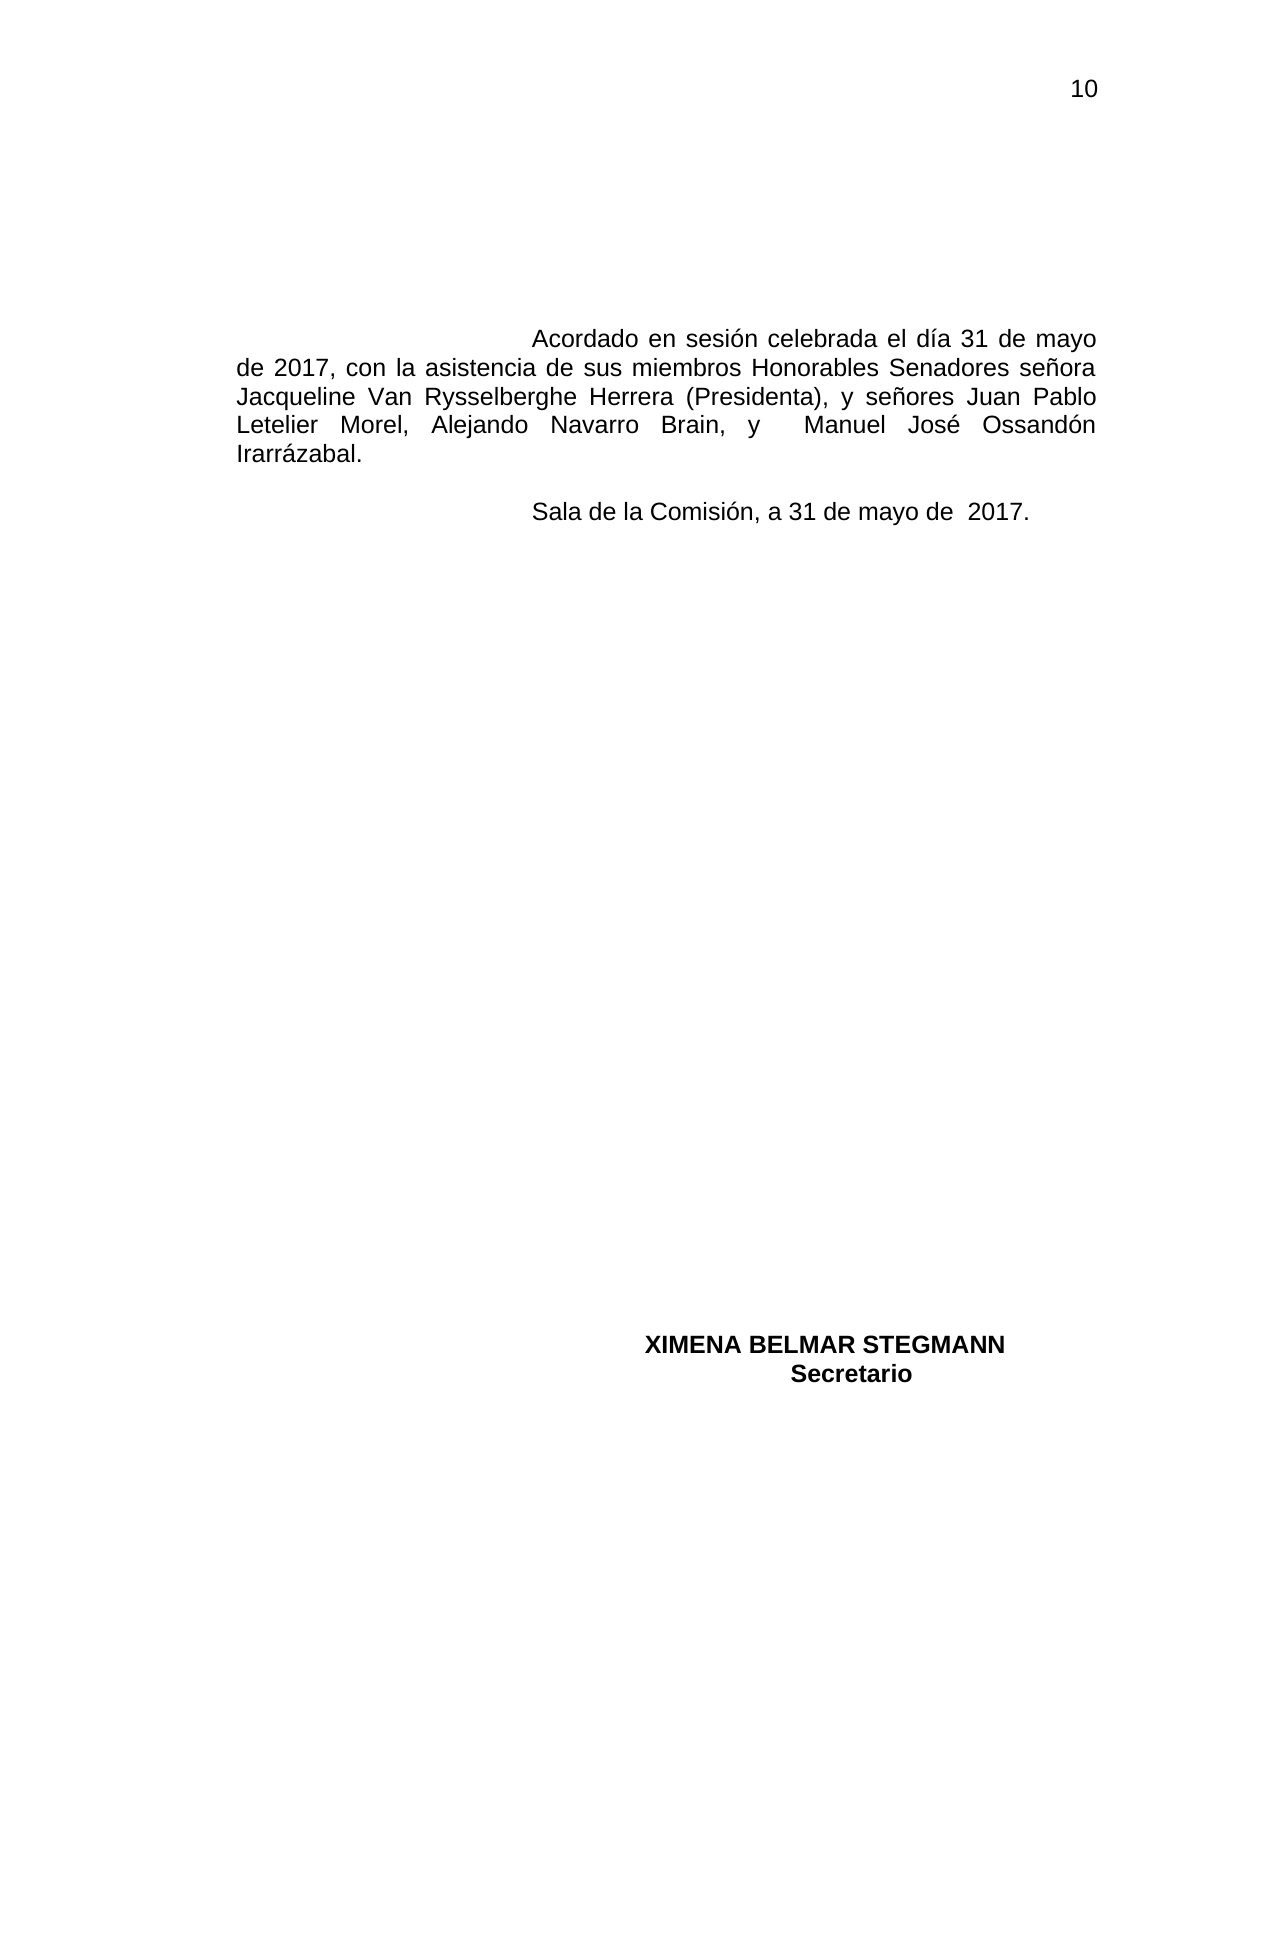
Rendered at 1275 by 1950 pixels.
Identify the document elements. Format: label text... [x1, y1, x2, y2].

text Secretario [236, 1359, 1098, 1388]
text Acordado en sesión celebrada el día 31 de mayo de 2017, con la asistencia de sus miembros Honorables Senadores señora Jacqueline Van Rysselberghe Herrera (Presidenta), y señores Juan Pablo Letelier Morel, Alejando Navarro Brain, y Manuel José Ossandón Irarrázabal. [236, 324, 1098, 468]
text XIMENA BELMAR STEGMANN [236, 1330, 1098, 1359]
text Sala de la Comisión, a 31 de mayo de 2017. [236, 497, 1098, 525]
